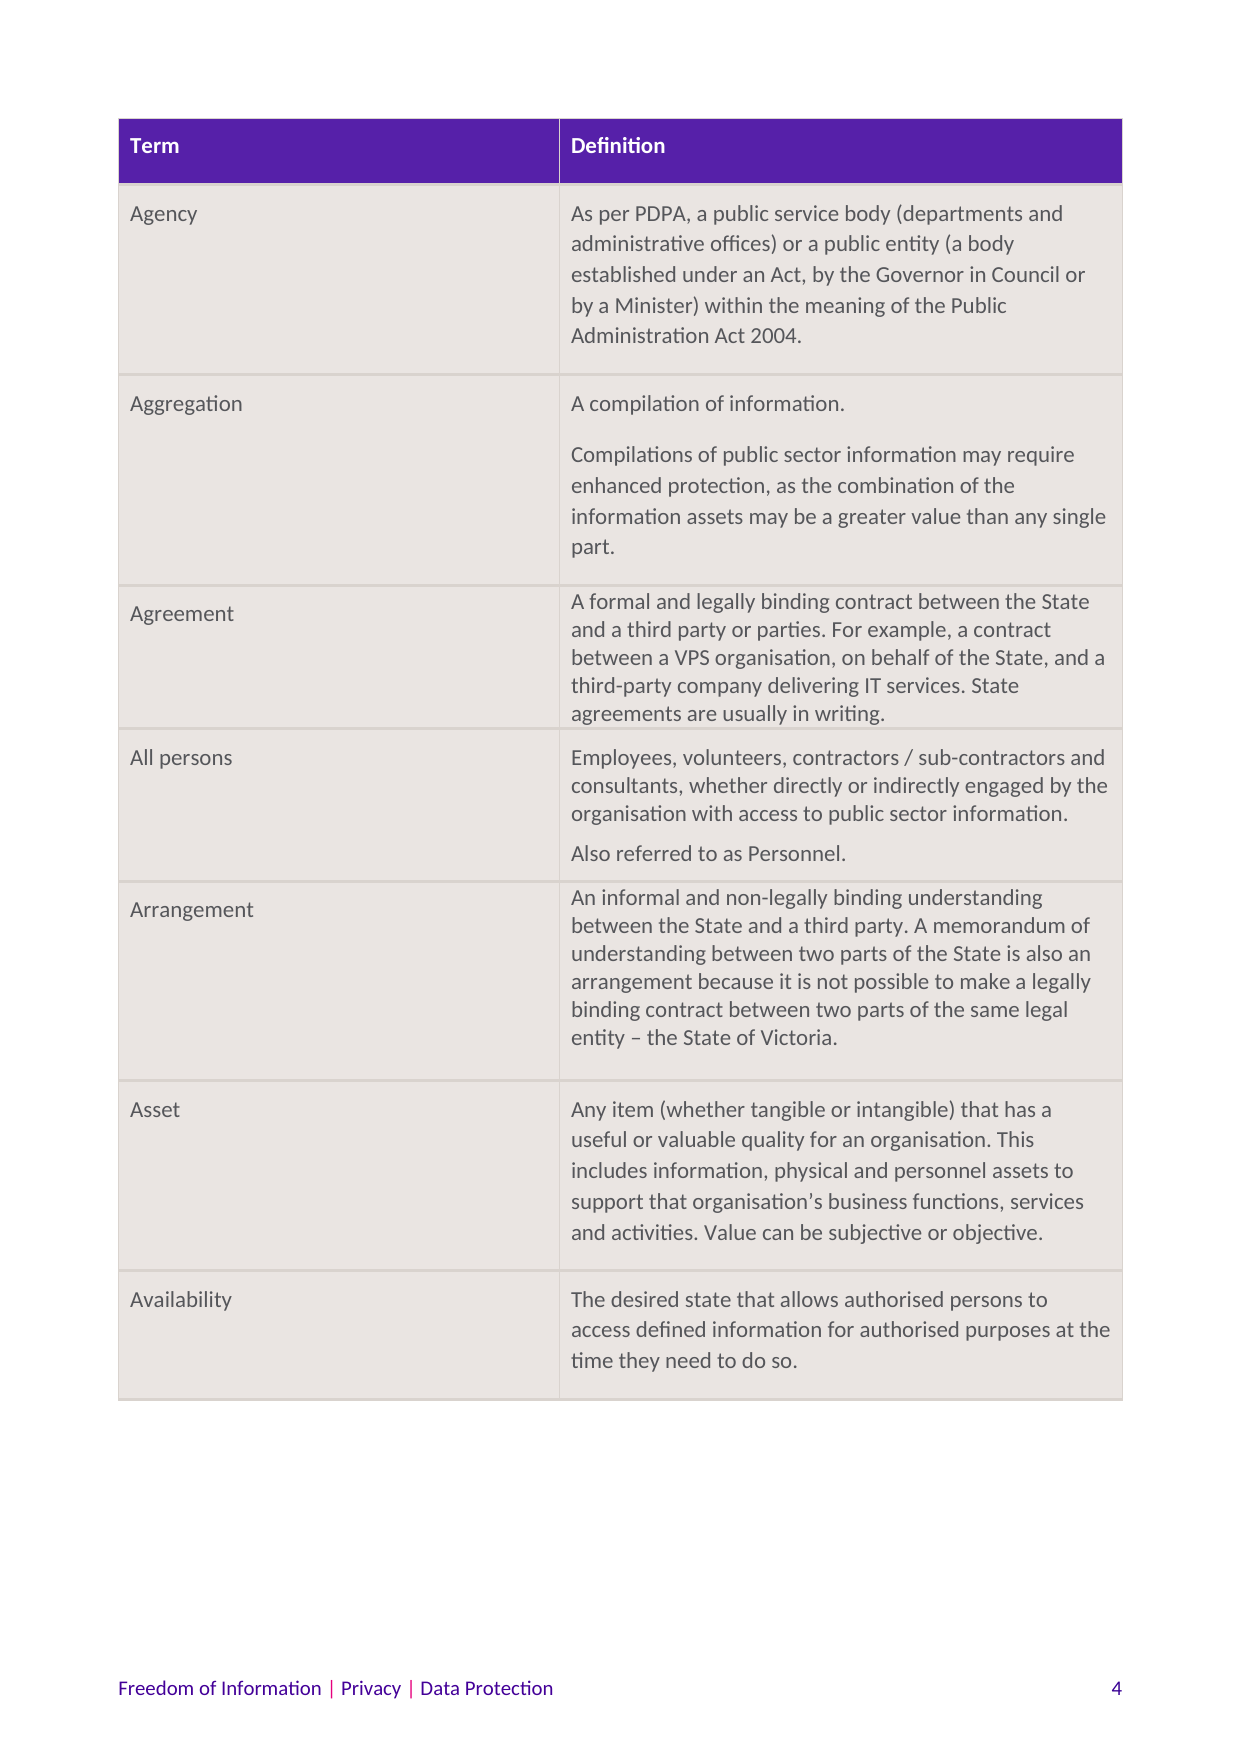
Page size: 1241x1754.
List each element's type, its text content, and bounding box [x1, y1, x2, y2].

table_cell A formal and legally binding contract between the State and a third party or parties. For example, a contract between a VPS organisation, on behalf of the State, and a third-party company delivering IT services. State agreements are usually in writing. [560, 587, 1122, 727]
table_cell Employees, volunteers, contractors / sub-contractors and consultants, whether directly or indirectly engaged by the organisation with access to public sector information. Also referred to as Personnel. [560, 730, 1122, 880]
table_cell Asset [119, 1082, 559, 1269]
table_cell Arrangement [119, 883, 559, 1079]
table_cell An informal and non-legally binding understanding between the State and a third party. A memorandum of understanding between two parts of the State is also an arrangement because it is not possible to make a legally binding contract between two parts of the same legal entity – the State of Victoria. [560, 883, 1122, 1079]
table_cell All persons [119, 730, 559, 880]
table_cell Agreement [119, 587, 559, 727]
table_header Definition [560, 119, 1122, 183]
table_cell Aggregation [119, 376, 559, 584]
table_cell The desired state that allows authorised persons to access defined information for authorised purposes at the time they need to do so. [560, 1272, 1122, 1398]
table_cell Any item (whether tangible or intangible) that has a useful or valuable quality for an organisation. This includes information, physical and personnel assets to support that organisation’s business functions, services and activities. Value can be subjective or objective. [560, 1082, 1122, 1269]
table_cell Availability [119, 1272, 559, 1398]
table_cell As per PDPA, a public service body (departments and administrative offices) or a public entity (a body established under an Act, by the Governor in Council or by a Minister) within the meaning of the Public Administration Act 2004. [560, 186, 1122, 373]
table_header Term [119, 119, 559, 183]
table_cell A compilation of information. Compilations of public sector information may require enhanced protection, as the combination of the information assets may be a greater value than any single part. [560, 376, 1122, 584]
table_cell Agency [119, 186, 559, 373]
